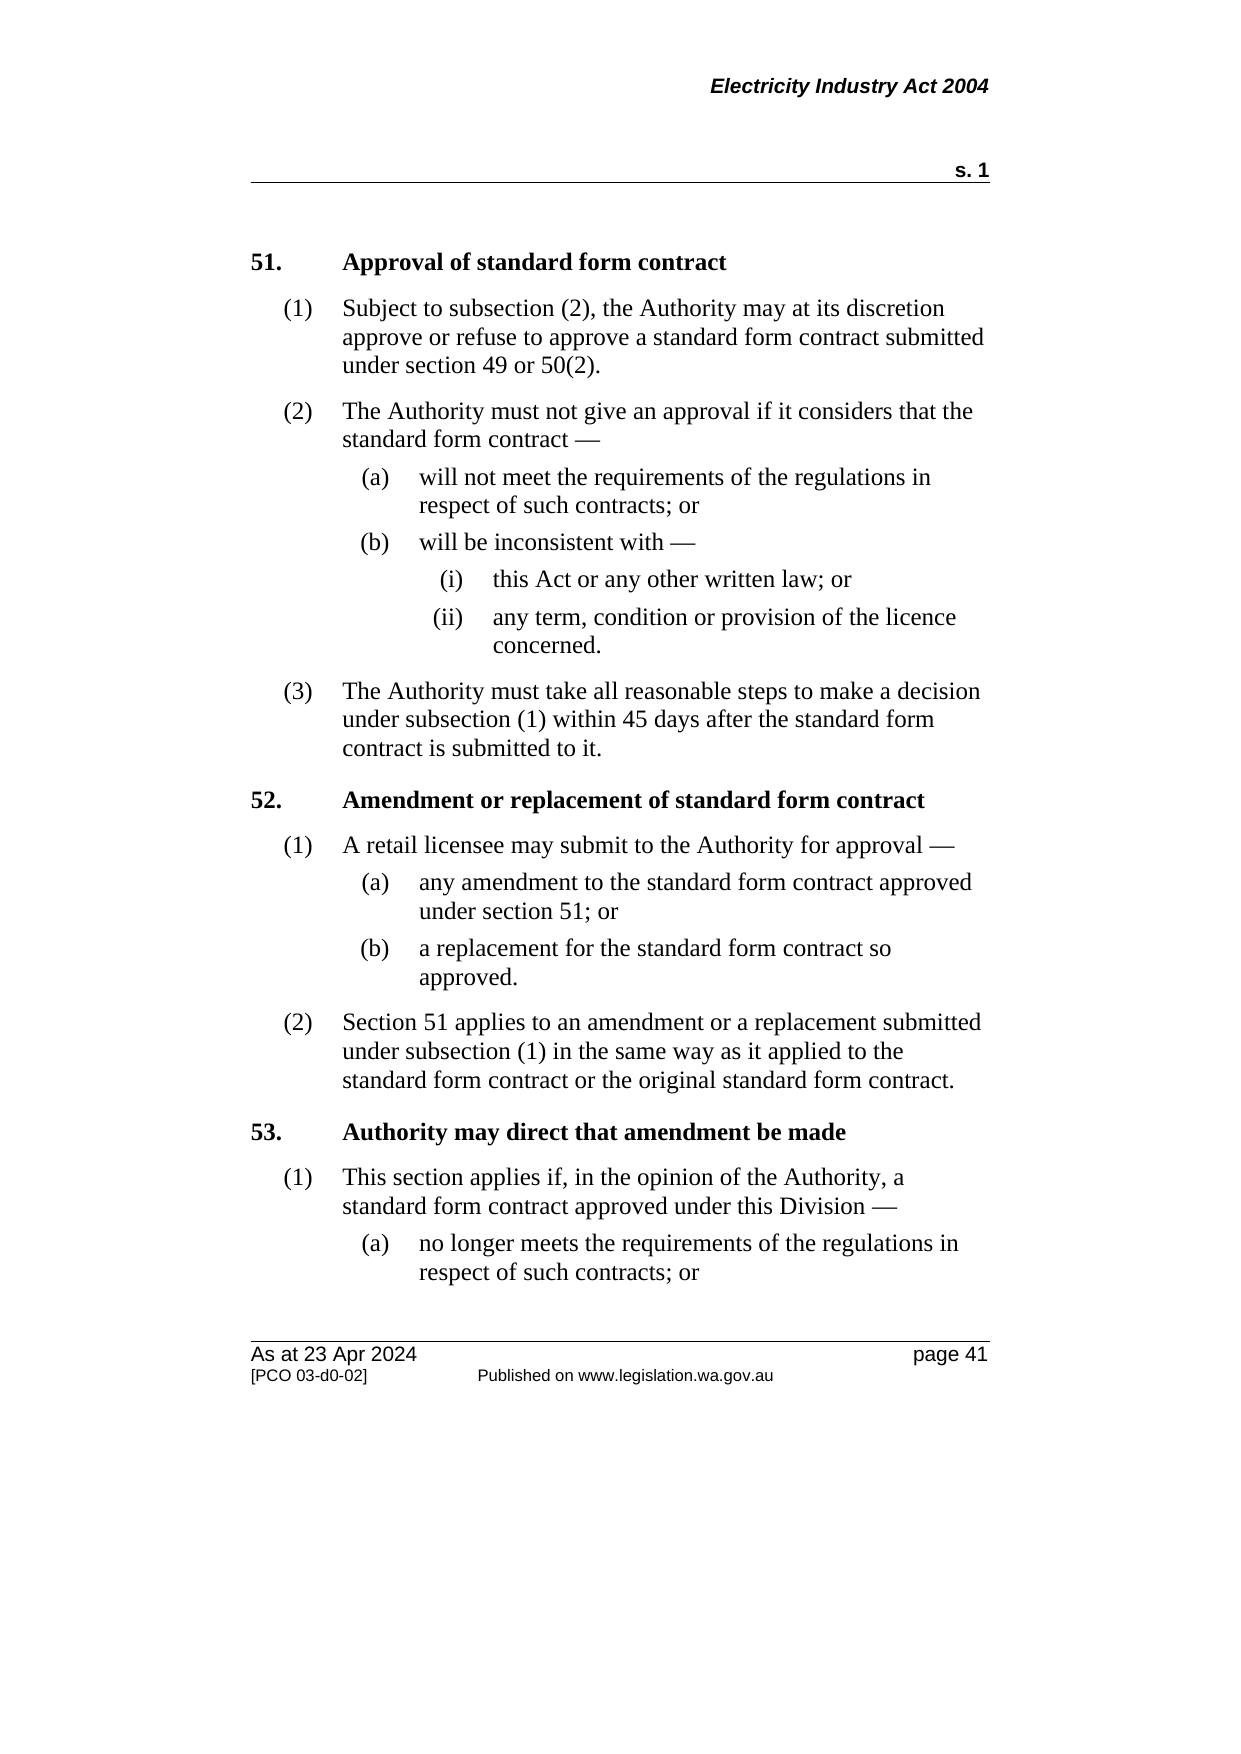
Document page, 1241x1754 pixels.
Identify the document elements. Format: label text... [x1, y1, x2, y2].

text (a) any amendment to the standard form contract approved under section 51; or [251, 867, 990, 925]
subtitle 53. Authority may direct that amendment be made [251, 1117, 990, 1145]
text (i) this Act or any other written law; or [251, 564, 990, 593]
text (1) Subject to subsection (2), the Authority may at its discretion approve or refuse to approve a standard form contract submitted under section 49 or 50(2). [251, 293, 990, 379]
text (2) The Authority must not give an approval if it considers that the standard form contract — [251, 396, 990, 453]
text (1) A retail licensee may submit to the Authority for approval — [251, 830, 990, 859]
text (1) This section applies if, in the opinion of the Authority, a standard form contract approved under this Division — [251, 1162, 990, 1219]
subtitle 52. Amendment or replacement of standard form contract [251, 785, 990, 814]
text (b) will be inconsistent with — [251, 527, 990, 556]
text (ii) any term, condition or provision of the licence concerned. [251, 602, 990, 659]
text (b) a replacement for the standard form contract so approved. [251, 933, 990, 991]
subtitle 51. Approval of standard form contract [251, 247, 990, 276]
text (a) will not meet the requirements of the regulations in respect of such contracts; or [251, 462, 990, 519]
text (a) no longer meets the requirements of the regulations in respect of such contracts; or [251, 1228, 990, 1285]
text (3) The Authority must take all reasonable steps to make a decision under subsection (1) within 45 days after the standard form contract is submitted to it. [251, 676, 990, 762]
text (2) Section 51 applies to an amendment or a replacement submitted under subsection (1) in the same way as it applied to the standard form contract or the original standard form contract. [251, 1007, 990, 1094]
